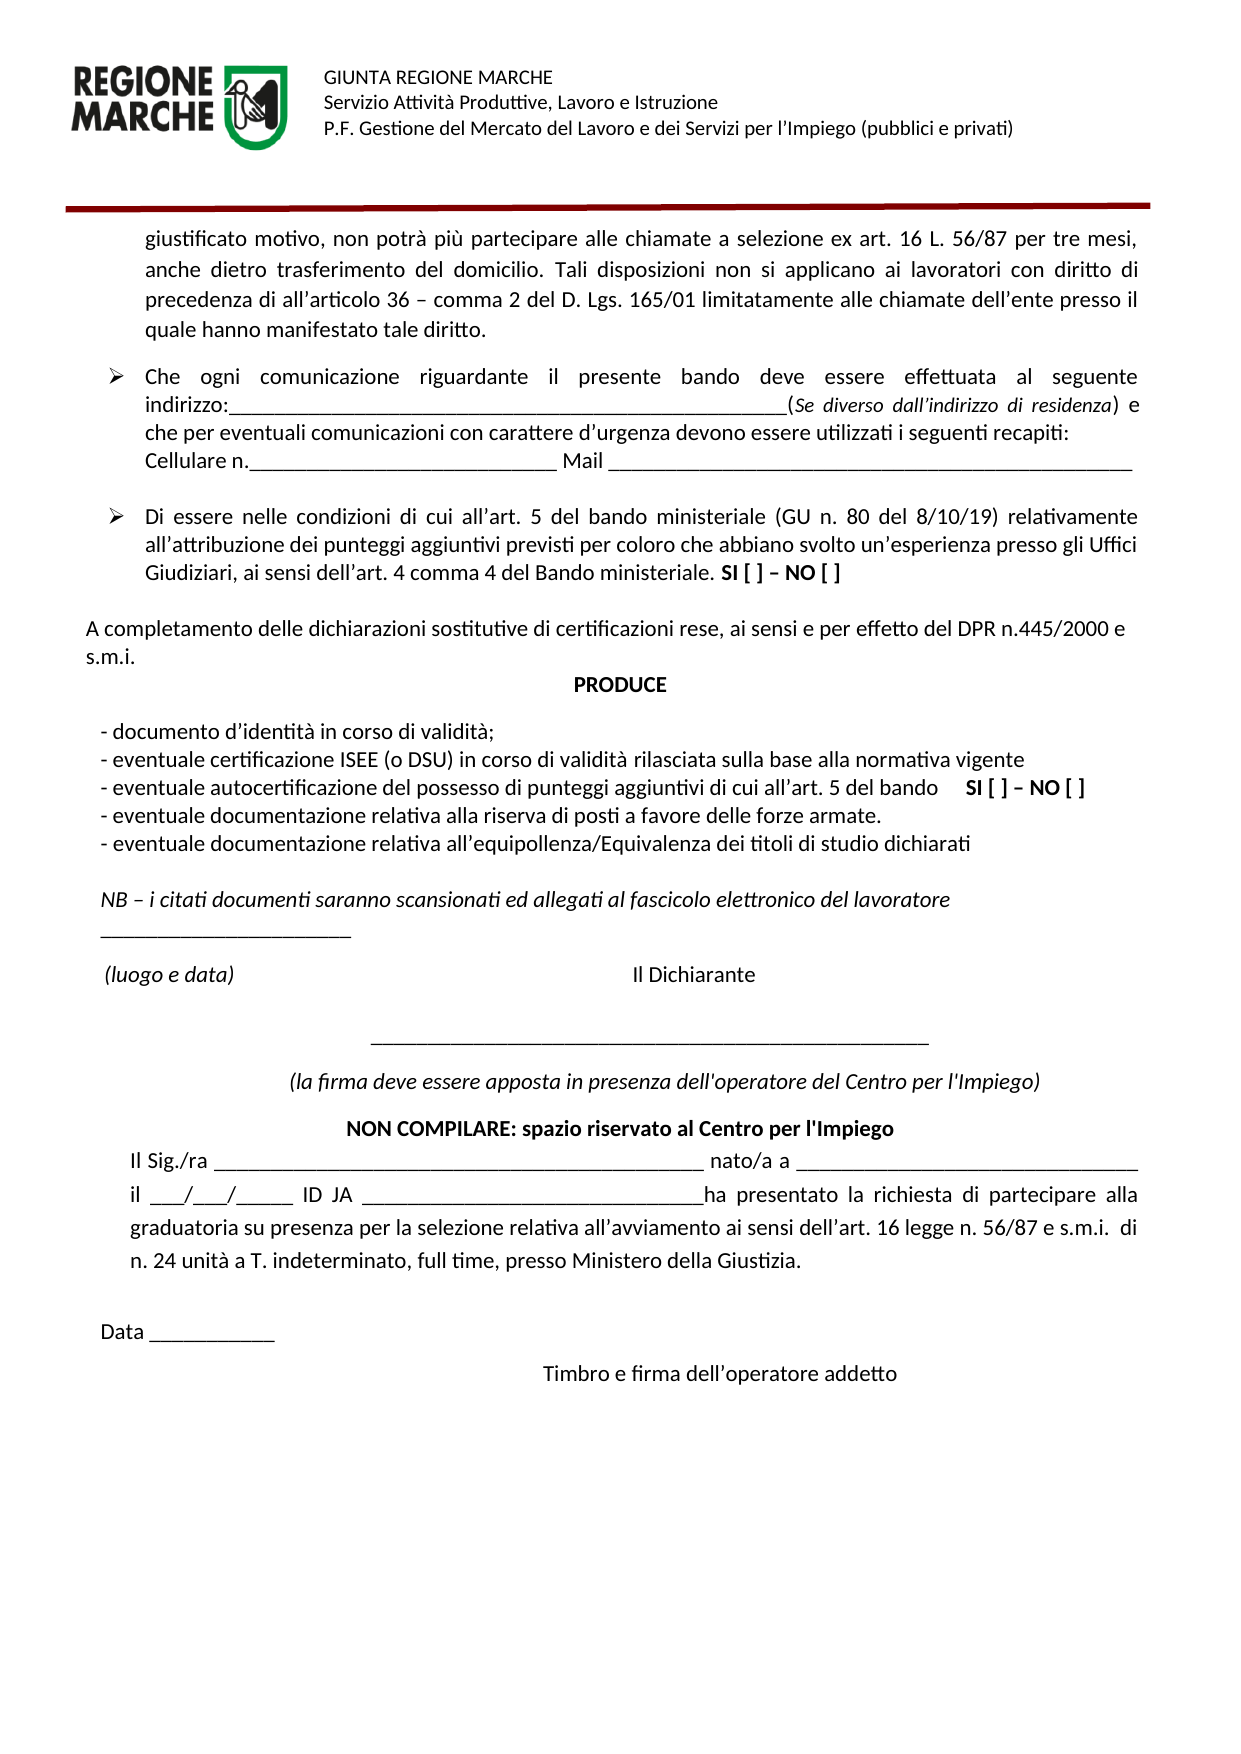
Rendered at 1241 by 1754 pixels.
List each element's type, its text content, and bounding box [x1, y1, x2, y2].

text Data ___________ [100, 1317, 1140, 1345]
text A completamento delle dichiarazioni sostitutive di certificazioni rese, ai sensi e per effetto del DPR n.445/2000 e s.m.i. [86, 614, 1140, 670]
text - eventuale documentazione relativa all’equipollenza/Equivalenza dei titoli di studio dichiarati [100, 829, 1140, 857]
text NB – i citati documenti saranno scansionati ed allegati al fascicolo elettronico del lavoratore [100, 885, 1140, 913]
list (la firma deve essere apposta in presenza dell'operatore del Centro per l'Impiego) [100, 1067, 1140, 1095]
text Cellulare n.___________________________ Mail ______________________________________________ [145, 446, 1140, 474]
list Che ogni comunicazione riguardante il presente bando deve essere effettuata al seguente indirizzo:_________________________________________________(Se diverso dall’indirizzo di residenza) e che per eventuali comunicazioni con carattere d’urgenza devono essere utilizzati i seguenti recapiti: [107, 362, 1140, 446]
list (luogo e data) Il Dichiarante _________________________________________________ [100, 960, 1140, 1048]
picture [65, 56, 291, 151]
text Timbro e firma dell’operatore addetto [469, 1359, 1140, 1387]
list PRODUCE [100, 670, 1140, 698]
text - eventuale autocertificazione del possesso di punteggi aggiuntivi di cui all’art. 5 del bando SI [ ] – NO [ ] [100, 773, 1140, 801]
list ______________________ [100, 913, 1140, 941]
list Di essere nelle condizioni di cui all’art. 5 del bando ministeriale (GU n. 80 del 8/10/19) relativamente all’attribuzione dei punteggi aggiuntivi previsti per coloro che abbiano svolto un’esperienza presso gli Uffici Giudiziari, ai sensi dell’art. 4 comma 4 del Bando ministeriale. SI [ ] – NO [ ] [107, 502, 1140, 586]
text - eventuale certificazione ISEE (o DSU) in corso di validità rilasciata sulla base alla normativa vigente [100, 745, 1140, 773]
text NON COMPILARE: spazio riservato al Centro per l'Impiego [100, 1114, 1140, 1142]
text Il Sig./ra ___________________________________________ nato/a a ______________________________ il ___/___/_____ ID JA ______________________________ha presentato la richiesta di partecipare alla graduatoria su presenza per la selezione relativa all’avviamento ai sensi dell’art. 16 legge n. 56/87 e s.m.i. di n. 24 unità a T. indeterminato, full time, presso Ministero della Giustizia. [130, 1142, 1140, 1275]
text - eventuale documentazione relativa alla riserva di posti a favore delle forze armate. [100, 801, 1140, 829]
text - documento d’identità in corso di validità; [100, 717, 1140, 745]
